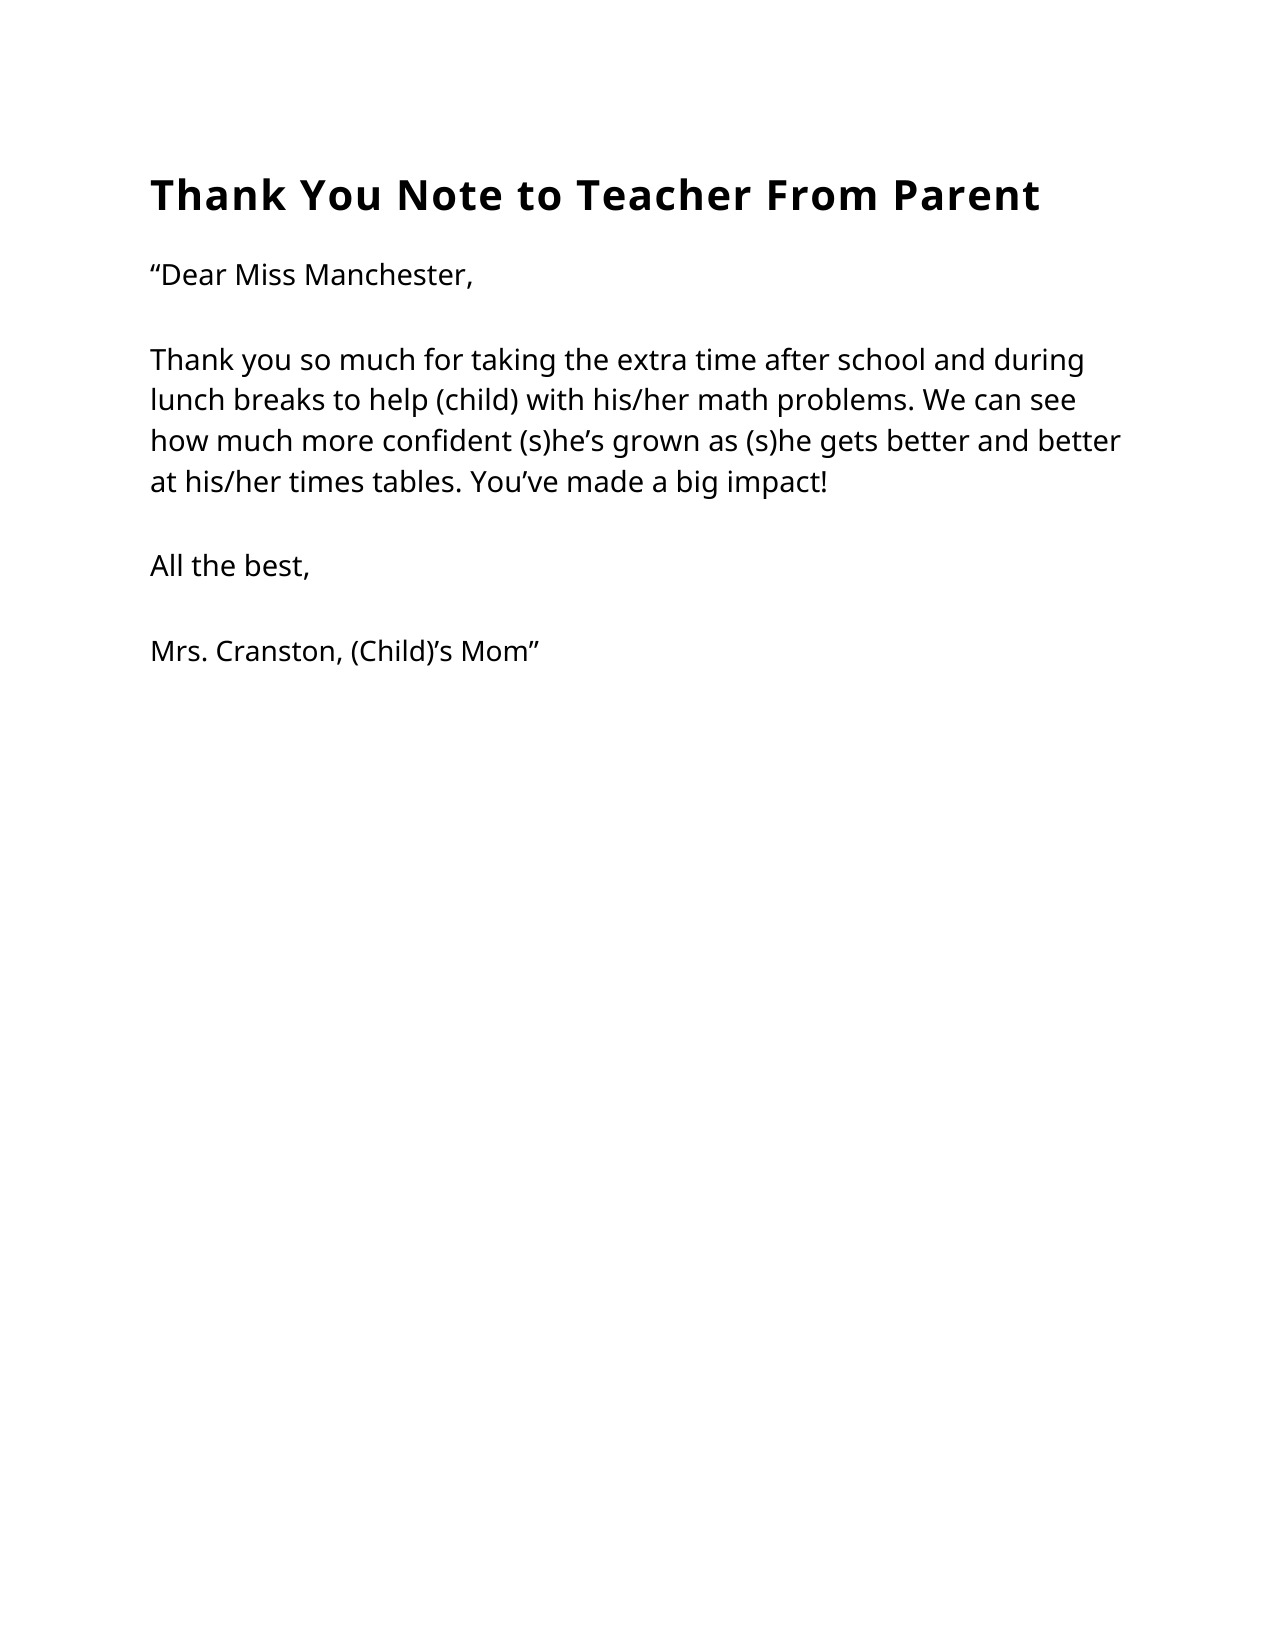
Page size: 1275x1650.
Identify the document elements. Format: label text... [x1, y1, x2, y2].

text Mrs. Cranston, (Child)’s Mom” [150, 629, 1125, 669]
text Thank You Note to Teacher From Parent [150, 166, 1125, 222]
text Thank you so much for taking the extra time after school and during lunch breaks to help (child) with his/her math problems. We can see how much more confident (s)he’s grown as (s)he gets better and better at his/her times tables. You’ve made a big impact! [150, 338, 1125, 501]
text “Dear Miss Manchester, [150, 254, 1125, 294]
text All the best, [150, 544, 1125, 585]
